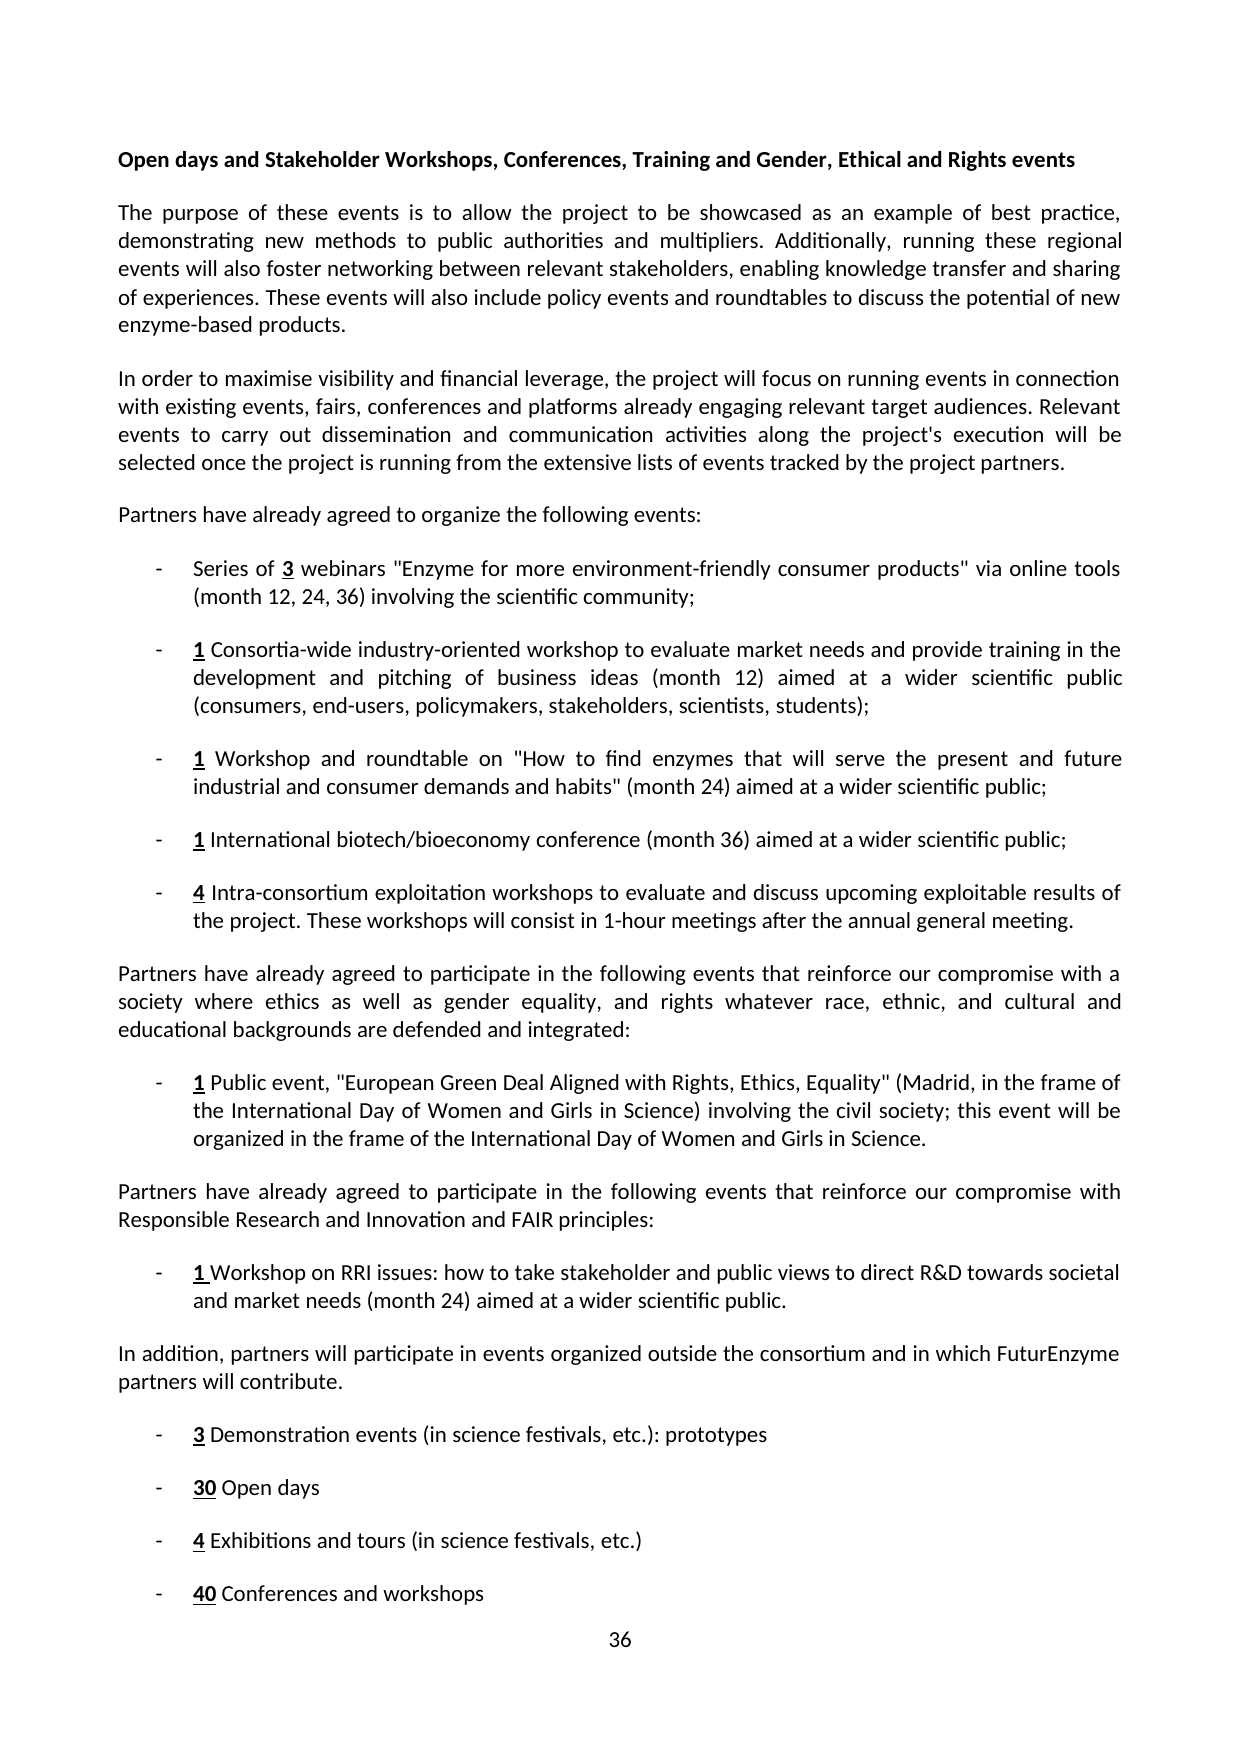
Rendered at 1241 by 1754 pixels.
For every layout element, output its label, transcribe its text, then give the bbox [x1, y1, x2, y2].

list 4 Intra-consortium exploitation workshops to evaluate and discuss upcoming exploitable results of the project. These workshops will consist in 1-hour meetings after the annual general meeting. [155, 878, 1123, 934]
list 40 Conferences and workshops [155, 1579, 1159, 1607]
text In order to maximise visibility and financial leverage, the project will focus on running events in connection with existing events, fairs, conferences and platforms already engaging relevant target audiences. Relevant events to carry out dissemination and communication activities along the project's execution will be selected once the project is running from the extensive lists of events tracked by the project partners. [118, 364, 1123, 476]
subtitle Open days and Stakeholder Workshops, Conferences, Training and Gender, Ethical and Rights events [118, 146, 1159, 173]
list 1 Public event, "European Green Deal Aligned with Rights, Ethics, Equality" (Madrid, in the frame of the International Day of Women and Girls in Science) involving the civil society; this event will be organized in the frame of the International Day of Women and Girls in Science. [155, 1068, 1122, 1152]
list 1 Workshop and roundtable on "How to find enzymes that will serve the present and future industrial and consumer demands and habits" (month 24) aimed at a wider scientific public; [155, 744, 1122, 800]
text The purpose of these events is to allow the project to be showcased as an example of best practice, demonstrating new methods to public authorities and multipliers. Additionally, running these regional events will also foster networking between relevant stakeholders, enabling knowledge transfer and sharing of experiences. These events will also include policy events and roundtables to discuss the potential of new enzyme-based products. [118, 198, 1123, 339]
list 3 Demonstration events (in science festivals, etc.): prototypes [155, 1420, 1159, 1448]
list 1 International biotech/bioeconomy conference (month 36) aimed at a wider scientific public; [155, 825, 1159, 853]
list 4 Exhibitions and tours (in science festivals, etc.) [155, 1526, 1159, 1554]
text In addition, partners will participate in events organized outside the consortium and in which FuturEnzyme partners will contribute. [118, 1339, 1122, 1395]
list Series of 3 webinars "Enzyme for more environment-friendly consumer products" via online tools (month 12, 24, 36) involving the scientific community; [155, 554, 1122, 610]
text Partners have already agreed to organize the following events: [118, 501, 1159, 529]
list 30 Open days [155, 1473, 1159, 1501]
text Partners have already agreed to participate in the following events that reinforce our compromise with Responsible Research and Innovation and FAIR principles: [118, 1177, 1123, 1233]
list 1 Consortia-wide industry-oriented workshop to evaluate market needs and provide training in the development and pitching of business ideas (month 12) aimed at a wider scientific public (consumers, end-users, policymakers, stakeholders, scientists, students); [155, 635, 1123, 719]
list 1 Workshop on RRI issues: how to take stakeholder and public views to direct R&D towards societal and market needs (month 24) aimed at a wider scientific public. [155, 1258, 1122, 1314]
text Partners have already agreed to participate in the following events that reinforce our compromise with a society where ethics as well as gender equality, and rights whatever race, ethnic, and cultural and educational backgrounds are defended and integrated: [118, 959, 1122, 1043]
